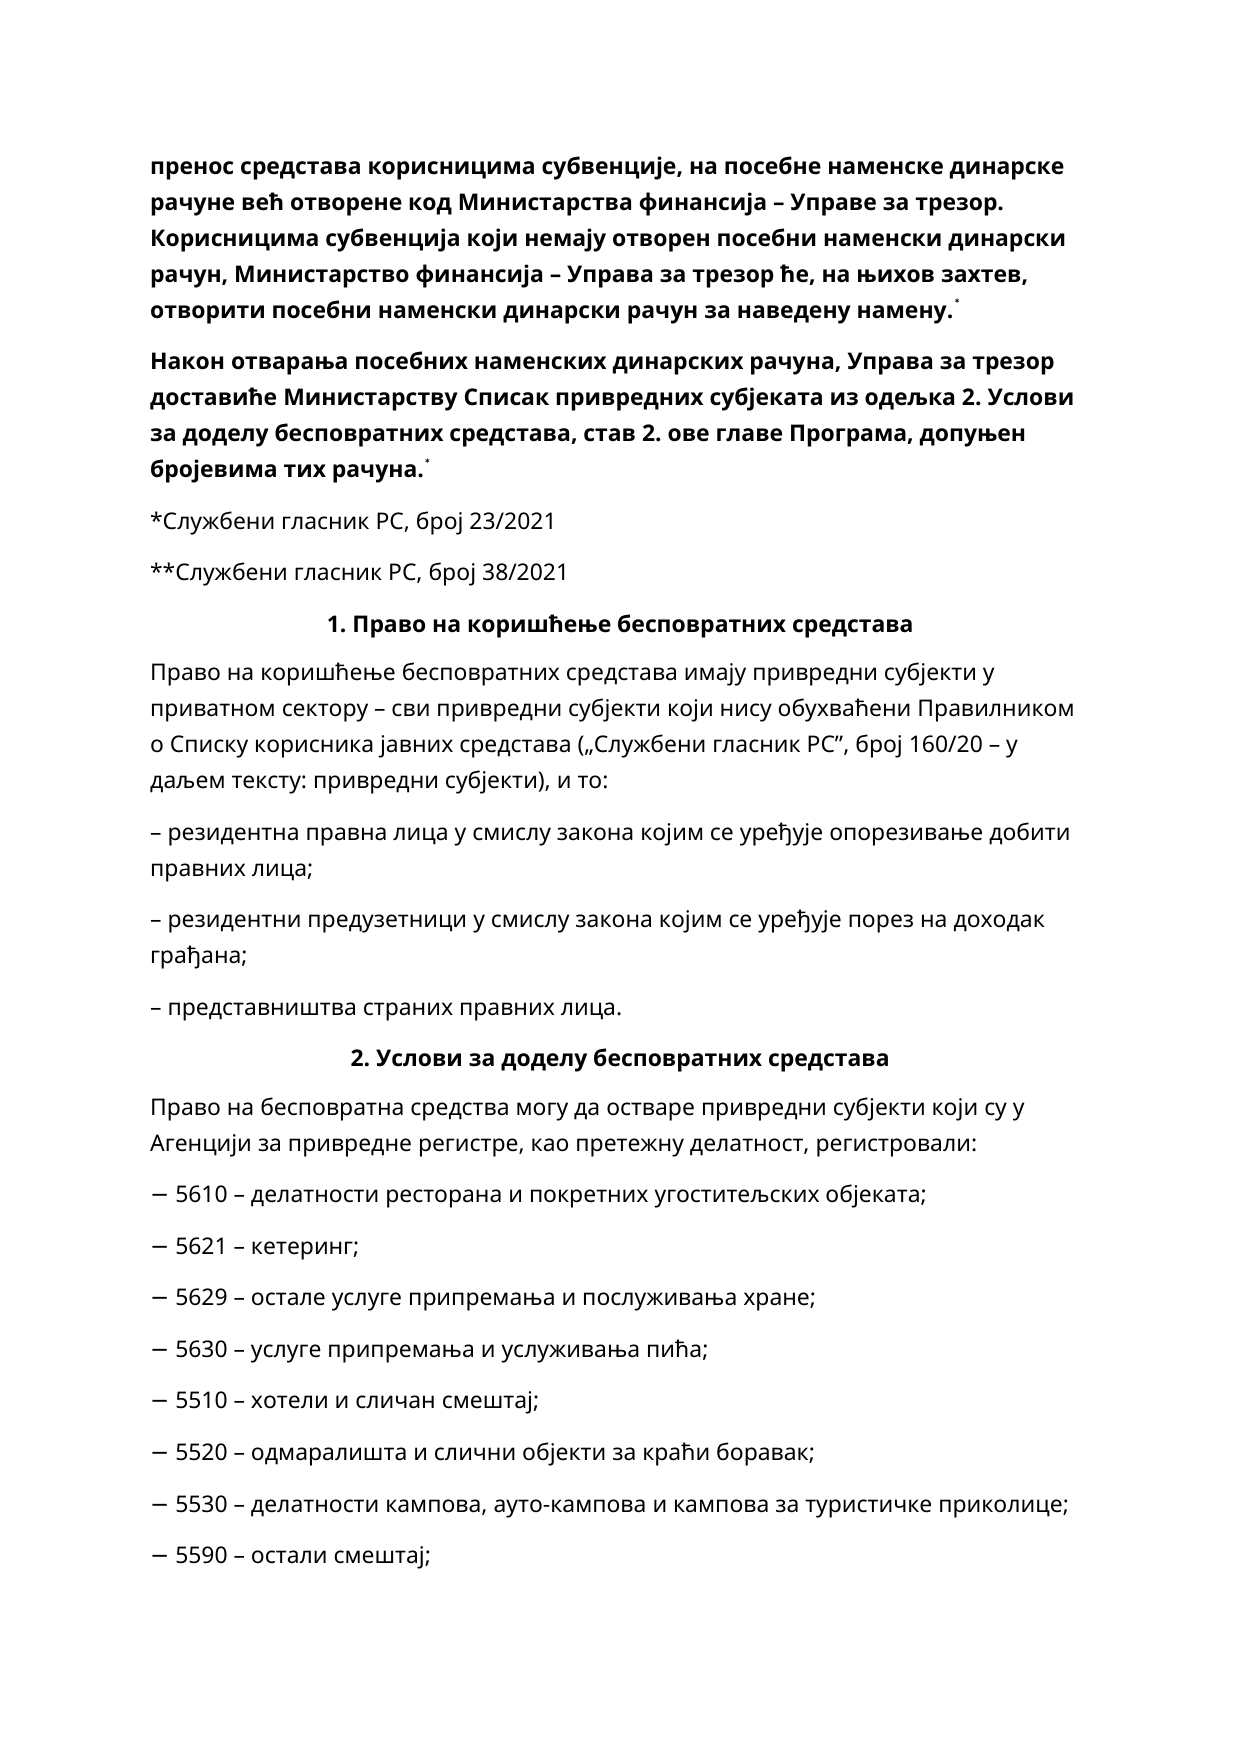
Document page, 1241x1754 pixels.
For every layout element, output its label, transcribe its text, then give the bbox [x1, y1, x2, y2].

text − 5520 – одмаралишта и слични објекти за краћи боравак; [150, 1436, 1090, 1467]
text 1. Право на коришћење бесповратних средстава [150, 608, 1090, 639]
text − 5530 – делатности кампова, ауто-кампова и кампова за туристичке приколице; [150, 1487, 1090, 1519]
text − 5590 – остали смештај; [150, 1539, 1090, 1570]
text – резидентна правна лица у смислу закона којим се уређује опорезивање добити правних лица; [150, 816, 1090, 883]
text Након отварања посебних наменских динарских рачуна, Управа за трезор доставиће Министарству Списак привредних субјеката из одељка 2. Услови за доделу бесповратних средстава, став 2. ове главе Програма, допуњен бројевима тих рачуна.* [150, 345, 1090, 484]
text – резидентни предузетници у смислу закона којим се уређује порез на доходак грађана; [150, 903, 1090, 970]
text − 5621 – кетеринг; [150, 1230, 1090, 1261]
text − 5629 – остале услуге припремања и послуживања хране; [150, 1281, 1090, 1312]
text **Службени гласник РС, број 38/2021 [150, 556, 1090, 587]
text Право на коришћење бесповратних средстава имају привредни субјекти у приватном сектору – сви привредни субјекти који нису обухваћени Правилником о Списку корисника јавних средстава („Службени гласник РСˮ, број 160/20 – у даљем тексту: привредни субјекти), и то: [150, 656, 1090, 795]
text *Службени гласник РС, број 23/2021 [150, 505, 1090, 536]
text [150, 150, 1090, 325]
text Право на бесповратна средства могу да остваре привредни субјекти који су у Агенцији за привредне регистре, као претежну делатност, регистровали: [150, 1091, 1090, 1158]
text − 5630 – услуге припремања и услуживања пића; [150, 1333, 1090, 1364]
text − 5510 – хотели и сличан смештај; [150, 1384, 1090, 1416]
text 2. Услови за доделу бесповратних средстава [150, 1042, 1090, 1073]
text – представништва страних правних лица. [150, 991, 1090, 1022]
text − 5610 – делатности ресторана и покретних угоститељских објеката; [150, 1178, 1090, 1209]
